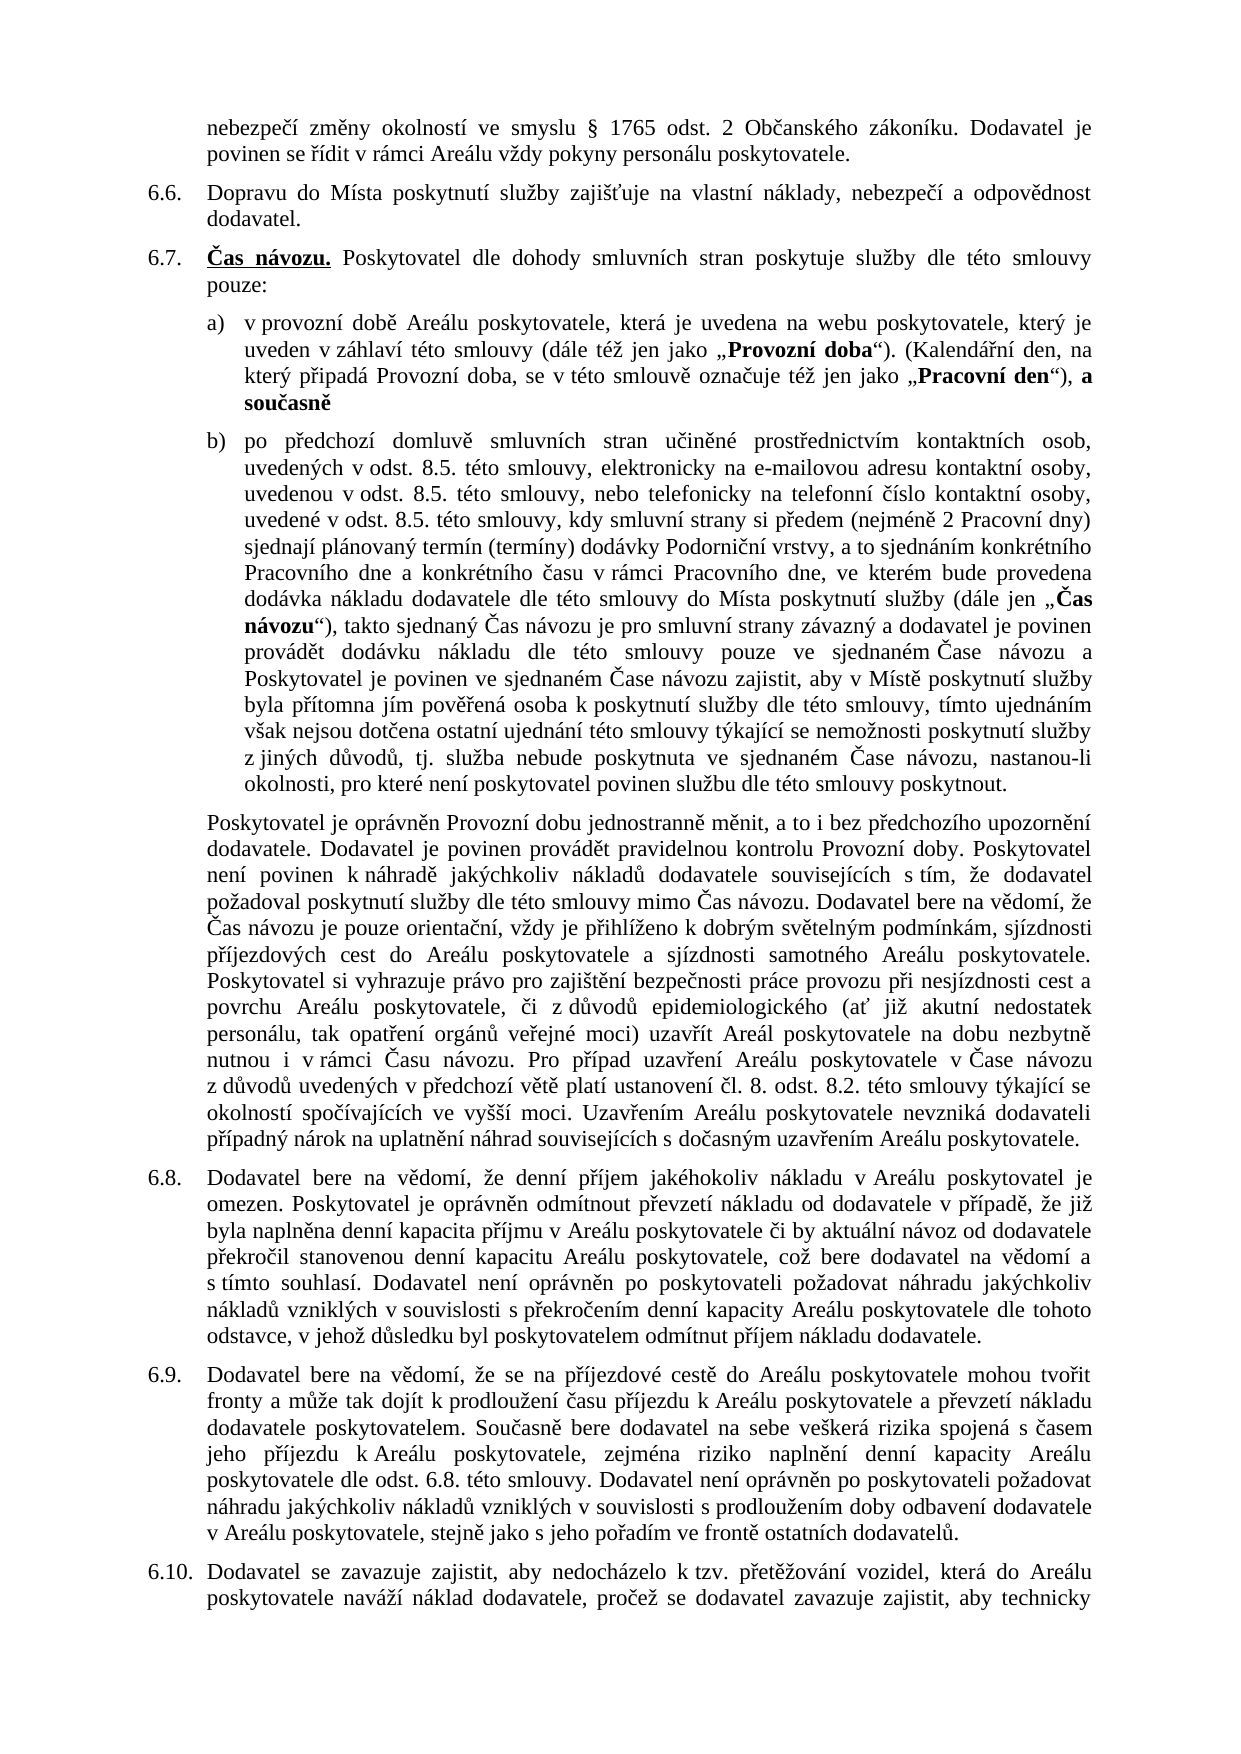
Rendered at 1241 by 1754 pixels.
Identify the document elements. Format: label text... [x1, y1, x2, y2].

list Čas návozu. Poskytovatel dle dohody smluvních stran poskytuje služby dle této smlouvy pouze: [148, 244, 1093, 297]
list po předchozí domluvě smluvních stran učiněné prostřednictvím kontaktních osob, uvedených v odst. 8.5. této smlouvy, elektronicky na e-mailovou adresu kontaktní osoby, uvedenou v odst. 8.5. této smlouvy, nebo telefonicky na telefonní číslo kontaktní osoby, uvedené v odst. 8.5. této smlouvy, kdy smluvní strany si předem (nejméně 2 Pracovní dny) sjednají plánovaný termín (termíny) dodávky Podorniční vrstvy, a to sjednáním konkrétního Pracovního dne a konkrétního času v rámci Pracovního dne, ve kterém bude provedena dodávka nákladu dodavatele dle této smlouvy do Místa poskytnutí služby (dále jen „Čas návozu“), takto sjednaný Čas návozu je pro smluvní strany závazný a dodavatel je povinen provádět dodávku nákladu dle této smlouvy pouze ve sjednaném Čase návozu a Poskytovatel je povinen ve sjednaném Čase návozu zajistit, aby v Místě poskytnutí služby byla přítomna jím pověřená osoba k poskytnutí služby dle této smlouvy, tímto ujednáním však nejsou dotčena ostatní ujednání této smlouvy týkající se nemožnosti poskytnutí služby z jiných důvodů, tj. služba nebude poskytnuta ve sjednaném Čase návozu, nastanou-li okolnosti, pro které není poskytovatel povinen službu dle této smlouvy poskytnout. [207, 427, 1093, 796]
list Dopravu do Místa poskytnutí služby zajišťuje na vlastní náklady, nebezpečí a odpovědnost dodavatel. [148, 179, 1093, 232]
list v provozní době Areálu poskytovatele, která je uvedena na webu poskytovatele, který je uveden v záhlaví této smlouvy (dále též jen jako „Provozní doba“). (Kalendářní den, na který připadá Provozní doba, se v této smlouvě označuje též jen jako „Pracovní den“), a současně [207, 309, 1093, 415]
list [148, 1558, 1093, 1611]
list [148, 114, 1093, 167]
list Dodavatel bere na vědomí, že denní příjem jakéhokoliv nákladu v Areálu poskytovatel je omezen. Poskytovatel je oprávněn odmítnout převzetí nákladu od dodavatele v případě, že již byla naplněna denní kapacita příjmu v Areálu poskytovatele či by aktuální návoz od dodavatele překročil stanovenou denní kapacitu Areálu poskytovatele, což bere dodavatel na vědomí a s tímto souhlasí. Dodavatel není oprávněn po poskytovateli požadovat náhradu jakýchkoliv nákladů vzniklých v souvislosti s překročením denní kapacity Areálu poskytovatele dle tohoto odstavce, v jehož důsledku byl poskytovatelem odmítnut příjem nákladu dodavatele. [148, 1164, 1093, 1348]
text Poskytovatel je oprávněn Provozní dobu jednostranně měnit, a to i bez předchozího upozornění dodavatele. Dodavatel je povinen provádět pravidelnou kontrolu Provozní doby. Poskytovatel není povinen k náhradě jakýchkoliv nákladů dodavatele souvisejících s tím, že dodavatel požadoval poskytnutí služby dle této smlouvy mimo Čas návozu. Dodavatel bere na vědomí, že Čas návozu je pouze orientační, vždy je přihlíženo k dobrým světelným podmínkám, sjízdnosti příjezdových cest do Areálu poskytovatele a sjízdnosti samotného Areálu poskytovatele. Poskytovatel si vyhrazuje právo pro zajištění bezpečnosti práce provozu při nesjízdnosti cest a povrchu Areálu poskytovatele, či z důvodů epidemiologického (ať již akutní nedostatek personálu, tak opatření orgánů veřejné moci) uzavřít Areál poskytovatele na dobu nezbytně nutnou i v rámci Času návozu. Pro případ uzavření Areálu poskytovatele v Čase návozu z důvodů uvedených v předchozí větě platí ustanovení čl. 8. odst. 8.2. této smlouvy týkající se okolností spočívajících ve vyšší moci. Uzavřením Areálu poskytovatele nevzniká dodavateli případný nárok na uplatnění náhrad souvisejících s dočasným uzavřením Areálu poskytovatele. [207, 809, 1093, 1151]
list Dodavatel bere na vědomí, že se na příjezdové cestě do Areálu poskytovatele mohou tvořit fronty a může tak dojít k prodloužení času příjezdu k Areálu poskytovatele a převzetí nákladu dodavatele poskytovatelem. Současně bere dodavatel na sebe veškerá rizika spojená s časem jeho příjezdu k Areálu poskytovatele, zejména riziko naplnění denní kapacity Areálu poskytovatele dle odst. 6.8. této smlouvy. Dodavatel není oprávněn po poskytovateli požadovat náhradu jakýchkoliv nákladů vzniklých v souvislosti s prodloužením doby odbavení dodavatele v Areálu poskytovatele, stejně jako s jeho pořadím ve frontě ostatních dodavatelů. [148, 1361, 1093, 1545]
